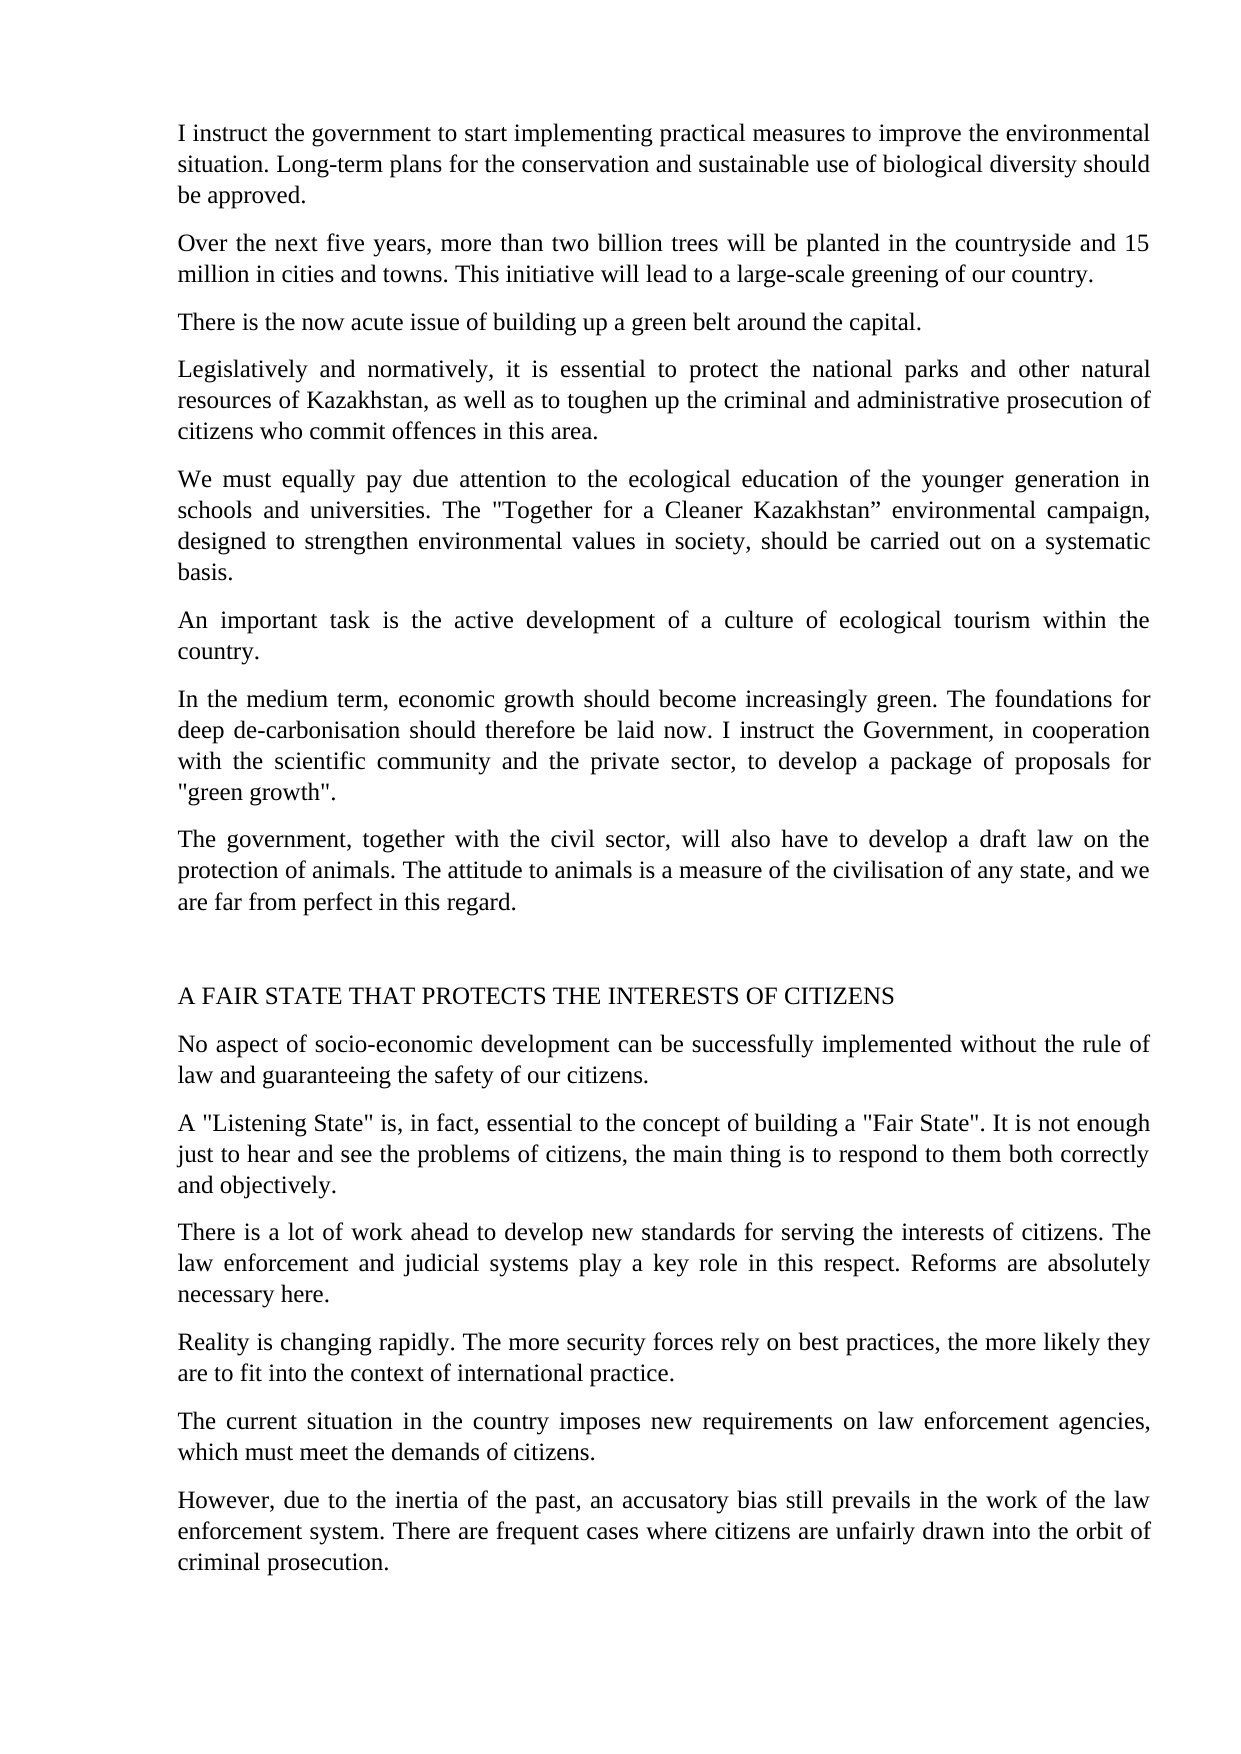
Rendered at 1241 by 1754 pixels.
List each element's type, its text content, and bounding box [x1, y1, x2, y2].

text We must equally pay due attention to the ecological education of the younger generation in schools and universities. The "Together for a Cleaner Kazakhstan” environmental campaign, designed to strengthen environmental values ​​in society, should be carried out on a systematic basis. [177, 464, 1152, 586]
text In the medium term, economic growth should become increasingly green. The foundations for deep de-carbonisation should therefore be laid now. I instruct the Government, in cooperation with the scientific community and the private sector, to develop a package of proposals for "green growth". [177, 684, 1152, 806]
text No aspect of socio-economic development can be successfully implemented without the rule of law and guaranteeing the safety of our citizens. [177, 1029, 1152, 1089]
text The government, together with the civil sector, will also have to develop a draft law on the protection of animals. The attitude to animals is a measure of the civilisation of any state, and we are far from perfect in this regard. [177, 824, 1152, 915]
text The current situation in the country imposes new requirements on law enforcement agencies, which must meet the demands of citizens. [177, 1406, 1152, 1466]
text Legislatively and normatively, it is essential to protect the national parks and other natural resources of Kazakhstan, as well as to toughen up the criminal and administrative prosecution of citizens who commit offences in this area. [177, 354, 1152, 445]
text However, due to the inertia of the past, an accusatory bias still prevails in the work of the law enforcement system. There are frequent cases where citizens are unfairly drawn into the orbit of criminal prosecution. [177, 1485, 1152, 1576]
text There is a lot of work ahead to develop new standards for serving the interests of citizens. The law enforcement and judicial systems play a key role in this respect. Reforms are absolutely necessary here. [177, 1217, 1152, 1308]
text Reality is changing rapidly. The more security forces rely on best practices, the more likely they are to fit into the context of international practice. [177, 1327, 1152, 1387]
text A "Listening State" is, in fact, essential to the concept of building a "Fair State". It is not enough just to hear and see the problems of citizens, the main thing is to respond to them both correctly and objectively. [177, 1108, 1152, 1198]
text There is the now acute issue of building up a green belt around the capital. [177, 307, 1152, 335]
text I instruct the government to start implementing practical measures to improve the environmental situation. Long-term plans for the conservation and sustainable use of biological diversity should be approved. [177, 118, 1152, 209]
text An important task is the active development of a culture of ecological tourism within the country. [177, 605, 1152, 665]
text A FAIR STATE THAT PROTECTS THE INTERESTS OF CITIZENS [177, 981, 1152, 1010]
text Over the next five years, more than two billion trees will be planted in the countryside and 15 million in cities and towns. This initiative will lead to a large-scale greening of our country. [177, 228, 1152, 288]
